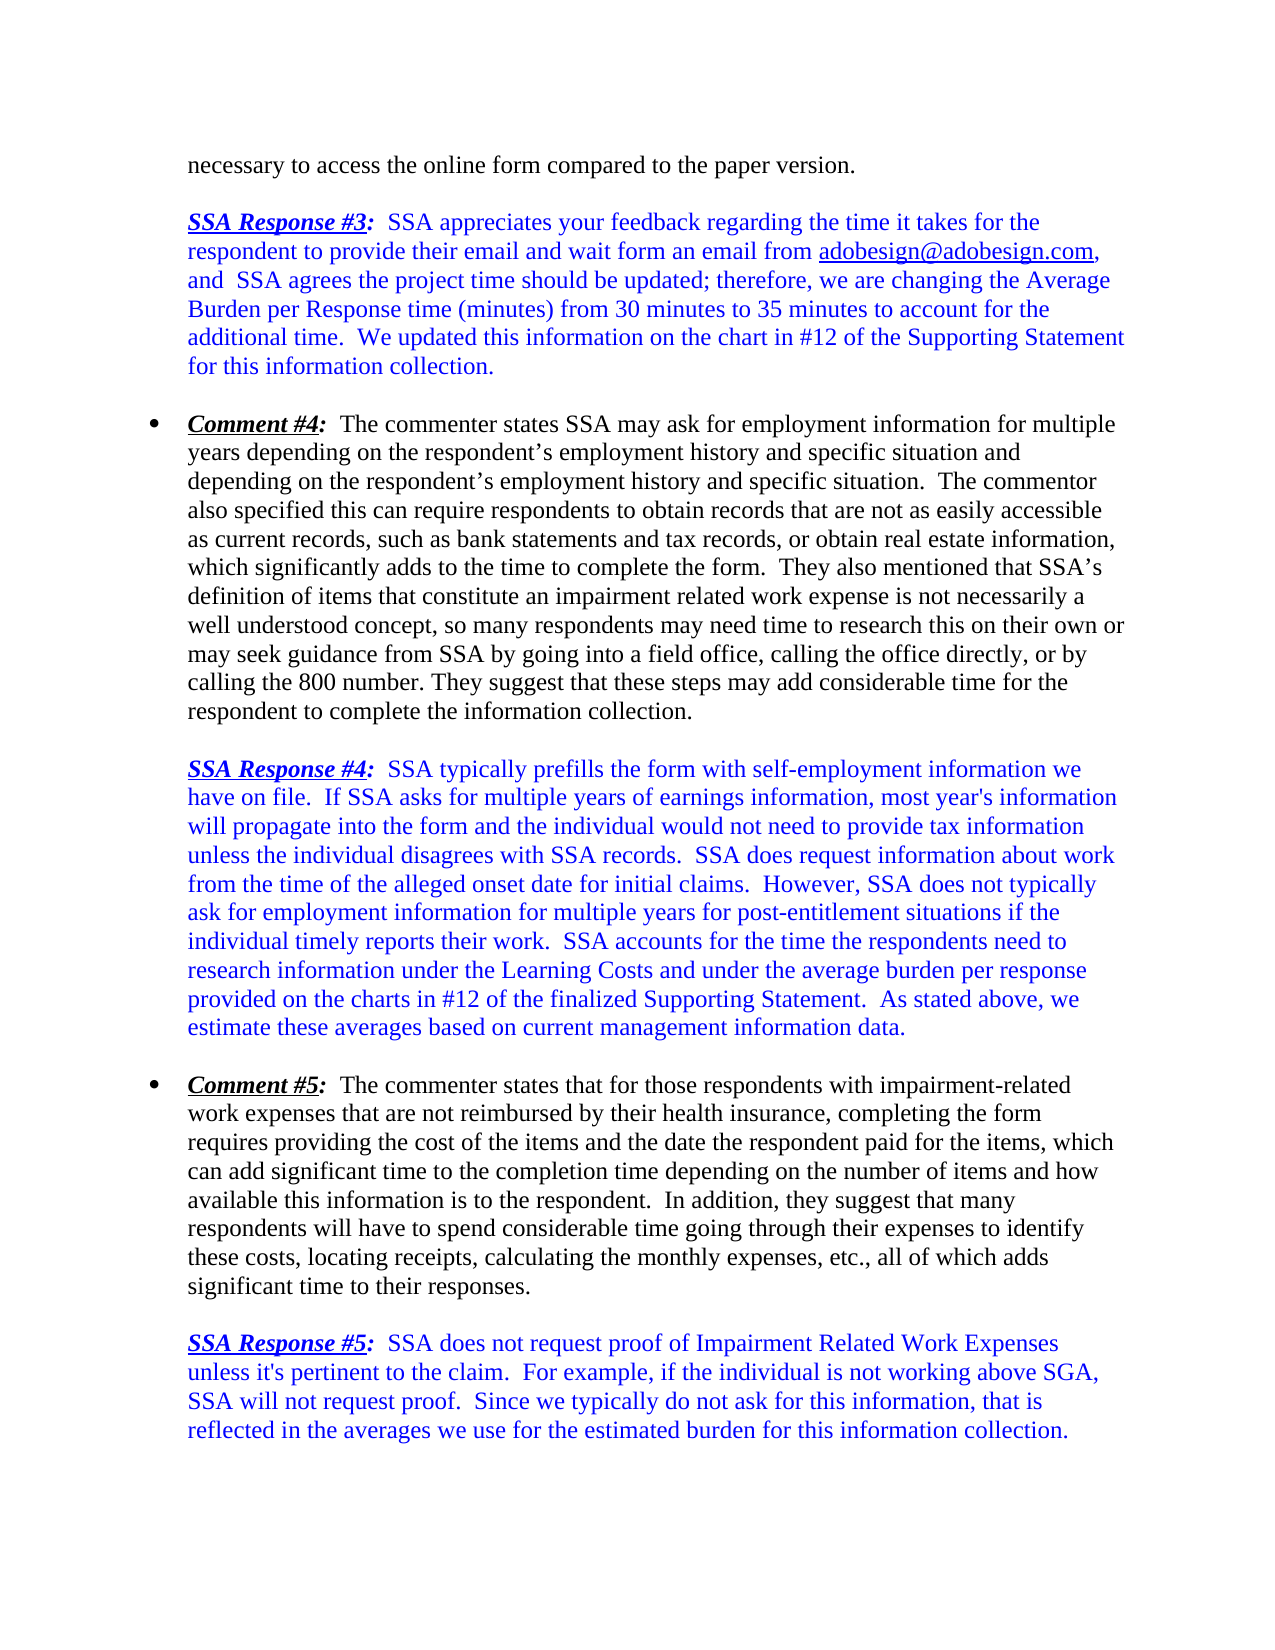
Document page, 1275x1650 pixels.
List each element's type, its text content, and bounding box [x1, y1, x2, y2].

list SSA Response #3: SSA appreciates your feedback regarding the time it takes for the respondent to provide their email and wait form an email from adobesign@adobesign.com, and SSA agrees the project time should be updated; therefore, we are changing the Average Burden per Response time (minutes) from 30 minutes to 35 minutes to account for the additional time. We updated this information on the chart in #12 of the Supporting Statement for this information collection. [187, 207, 1125, 380]
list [150, 150, 1125, 179]
list Comment #4: The commenter states SSA may ask for employment information for multiple years depending on the respondent’s employment history and specific situation and depending on the respondent’s employment history and specific situation. The commentor also specified this can require respondents to obtain records that are not as easily accessible as current records, such as bank statements and tax records, or obtain real estate information, which significantly adds to the time to complete the form. They also mentioned that SSA’s definition of items that constitute an impairment related work expense is not necessarily a well understood concept, so many respondents may need time to research this on their own or may seek guidance from SSA by going into a field office, calling the office directly, or by calling the 800 number. They suggest that these steps may add considerable time for the respondent to complete the information collection. [150, 409, 1125, 725]
list Comment #5: The commenter states that for those respondents with impairment-related work expenses that are not reimbursed by their health insurance, completing the form requires providing the cost of the items and the date the respondent paid for the items, which can add significant time to the completion time depending on the number of items and how available this information is to the respondent. In addition, they suggest that many respondents will have to spend considerable time going through their expenses to identify these costs, locating receipts, calculating the monthly expenses, etc., all of which adds significant time to their responses. [150, 1070, 1125, 1300]
list SSA Response #5: SSA does not request proof of Impairment Related Work Expenses unless it's pertinent to the claim. For example, if the individual is not working above SGA, SSA will not request proof. Since we typically do not ask for this information, that is reflected in the averages we use for the estimated burden for this information collection. [187, 1328, 1125, 1443]
text SSA Response #4: SSA typically prefills the form with self-employment information we have on file. If SSA asks for multiple years of earnings information, most year's information will propagate into the form and the individual would not need to provide tax information unless the individual disagrees with SSA records. SSA does request information about work from the time of the alleged onset date for initial claims. However, SSA does not typically ask for employment information for multiple years for post-entitlement situations if the individual timely reports their work. SSA accounts for the time the respondents need to research information under the Learning Costs and under the average burden per response provided on the charts in #12 of the finalized Supporting Statement. As stated above, we estimate these averages based on current management information data. [187, 754, 1125, 1041]
